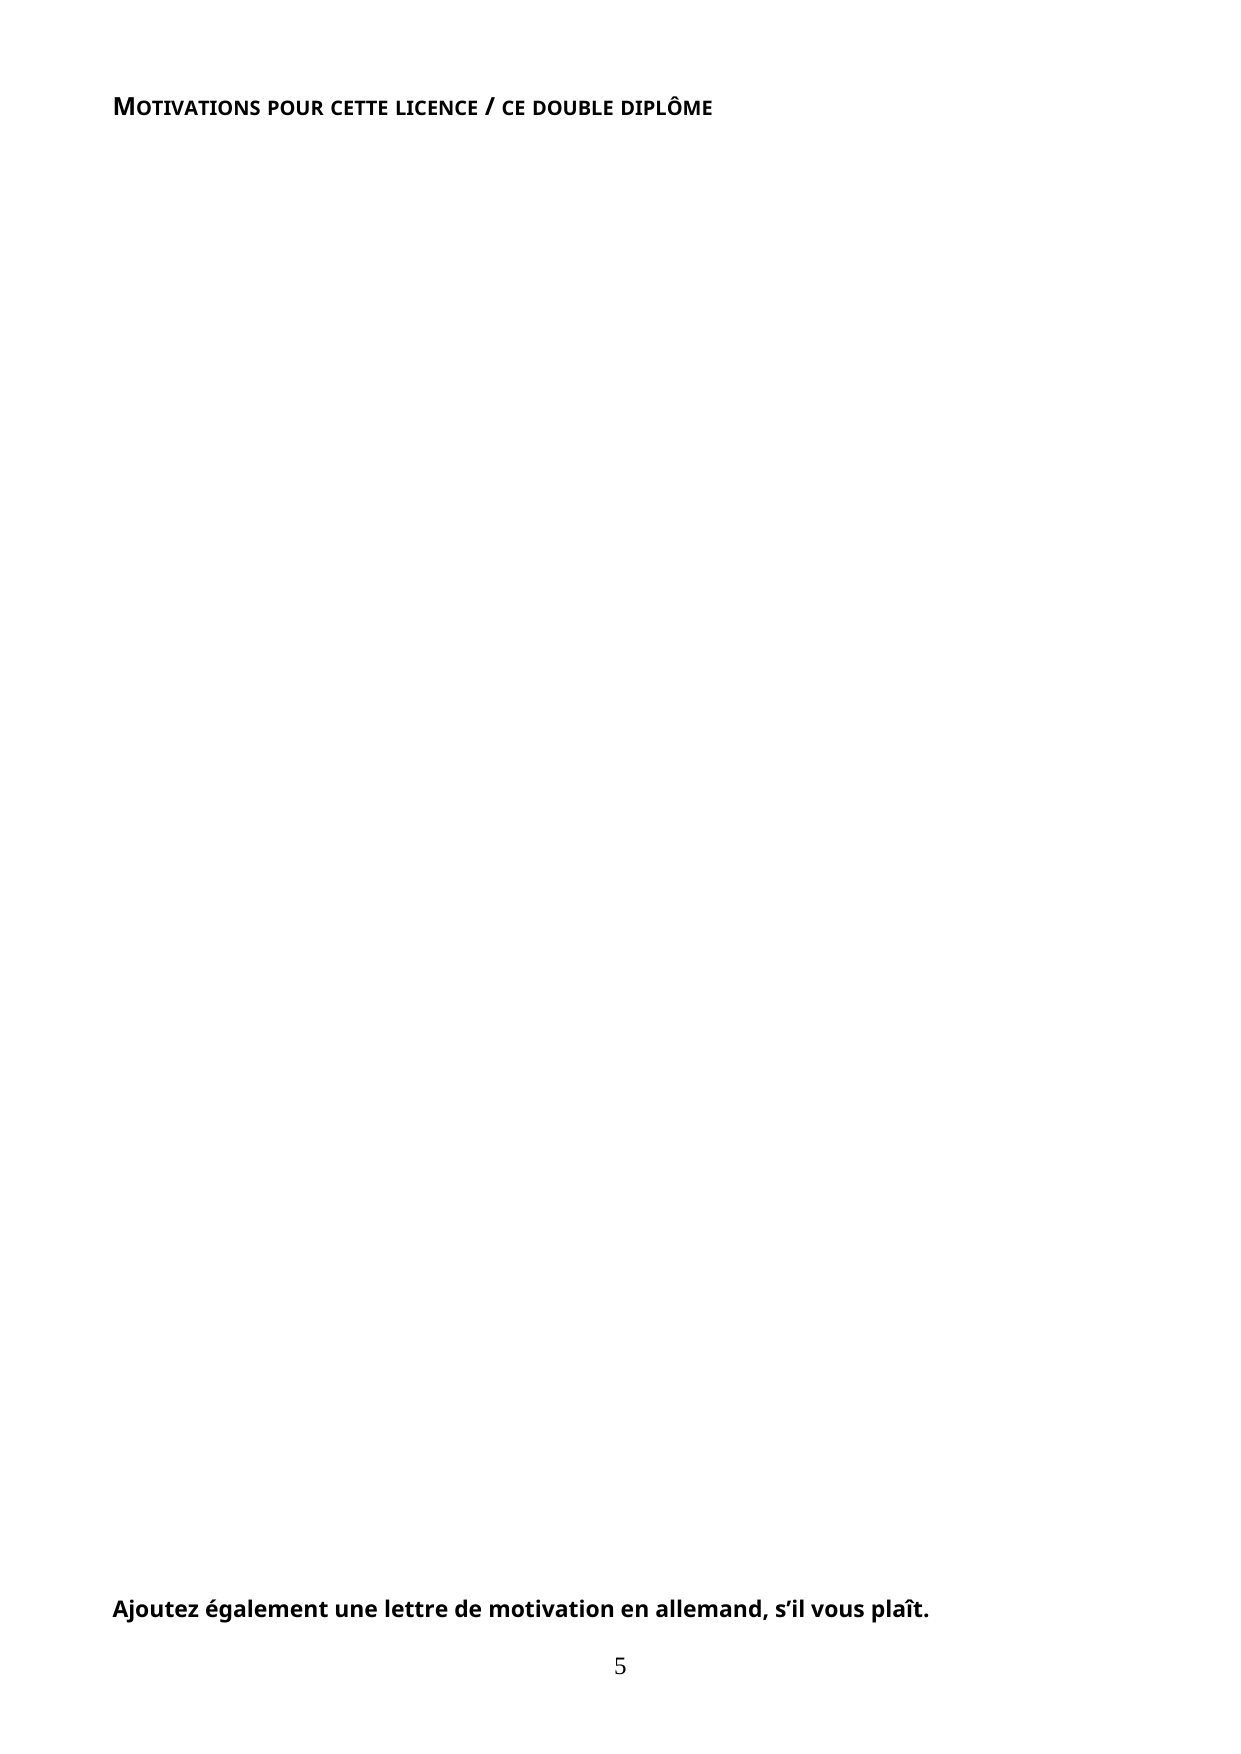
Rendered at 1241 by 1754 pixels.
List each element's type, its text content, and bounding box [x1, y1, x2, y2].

text Ajoutez également une lettre de motivation en allemand, s’il vous plaît. [112, 1593, 1128, 1624]
text Date : Signature :Motivations pour cette licence / ce double diplôme [112, 89, 1128, 123]
